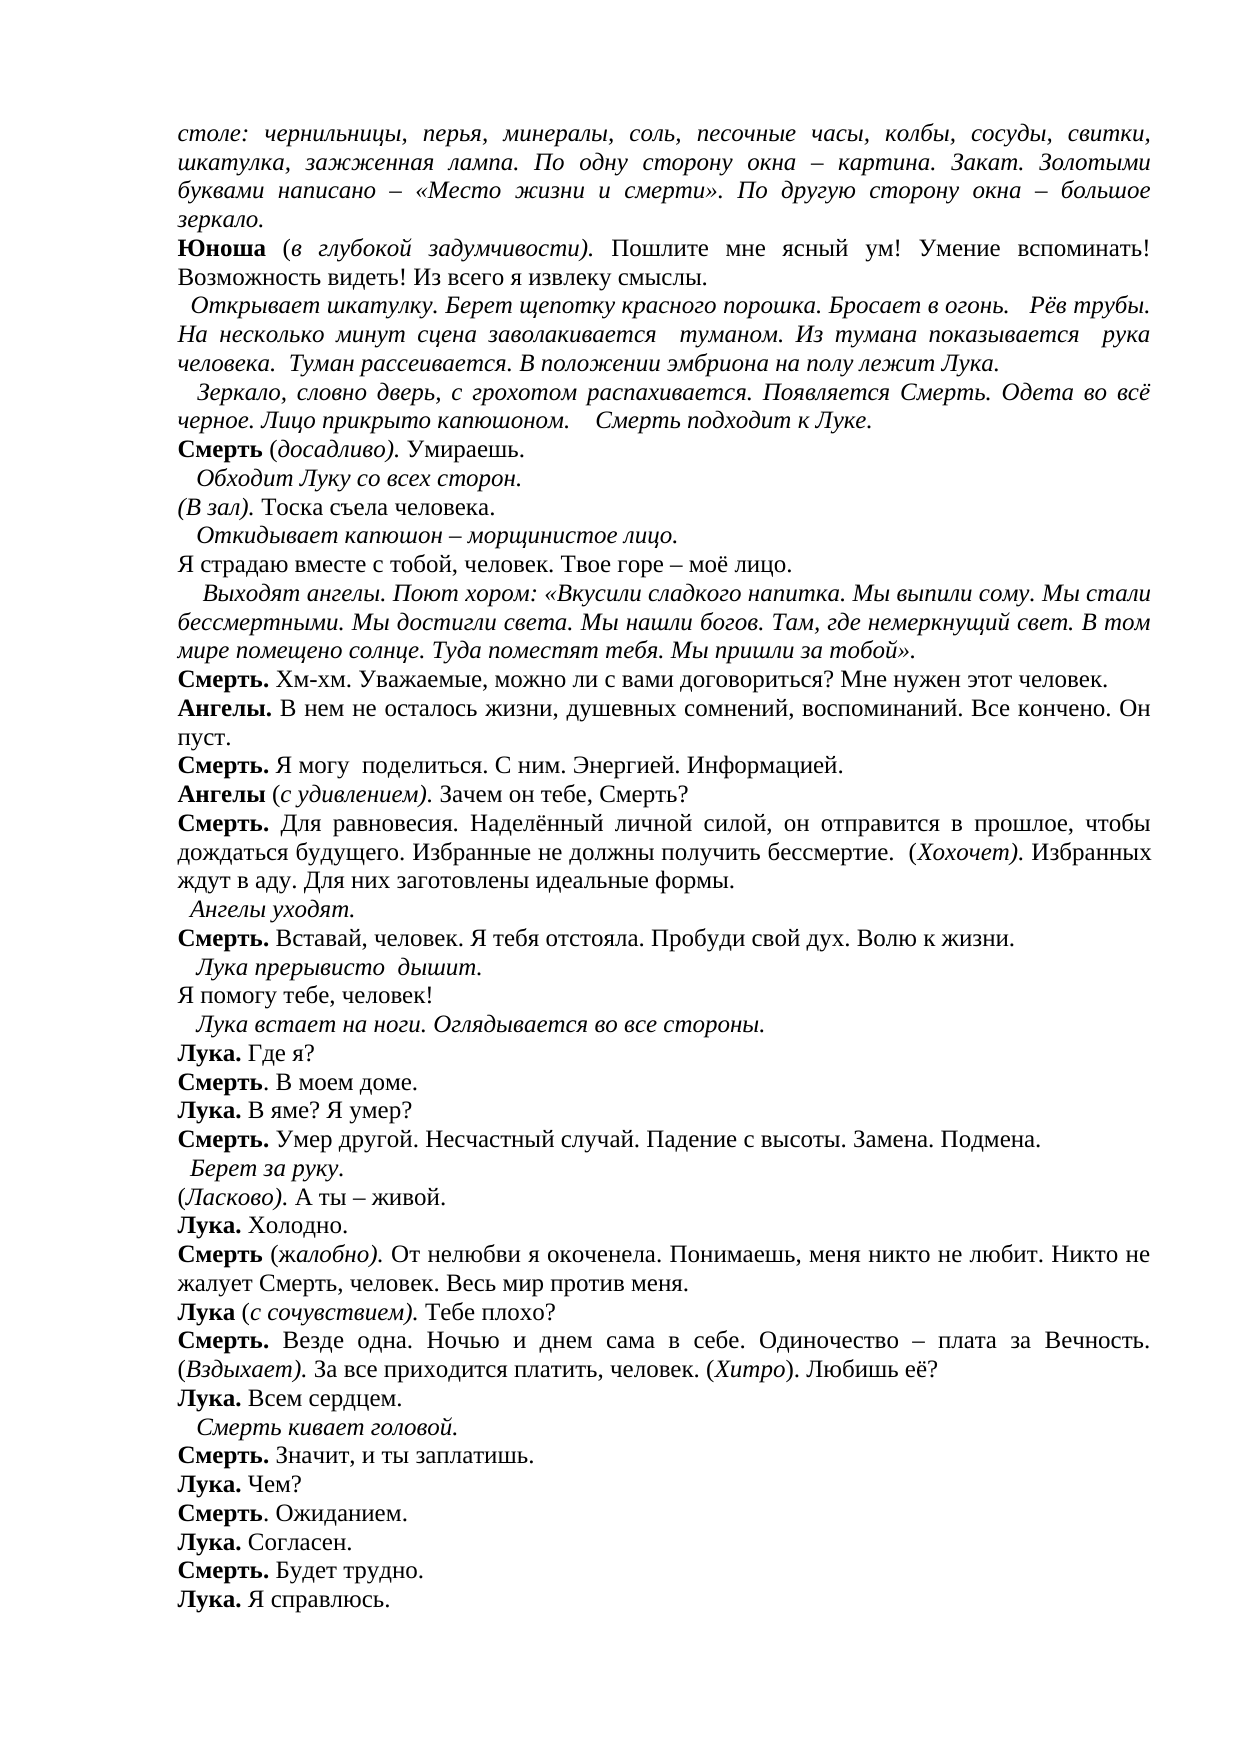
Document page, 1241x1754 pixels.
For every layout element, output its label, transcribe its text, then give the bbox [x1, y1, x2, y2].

text Я страдаю вместе с тобой, человек. Твое горе – моё лицо. [177, 549, 1152, 578]
text Лука прерывисто дышит. [177, 952, 1152, 981]
text Смерть. Вставай, человек. Я тебя отстояла. Пробуди свой дух. Волю к жизни. [177, 923, 1152, 952]
text Лука. Где я? [177, 1038, 1152, 1067]
text Лука встает на ноги. Оглядывается во все стороны. [177, 1009, 1152, 1038]
text Ангелы. В нем не осталось жизни, душевных сомнений, воспоминаний. Все кончено. Он пуст. [177, 693, 1152, 751]
text Смерть (досадливо). Умираешь. [177, 434, 1152, 463]
text Смерть. Я могу поделиться. С ним. Энергией. Информацией. [177, 751, 1152, 779]
text Смерть. Для равновесия. Наделённый личной силой, он отправится в прошлое, чтобы дождаться будущего. Избранные не должны получить бессмертие. (Хохочет). Избранных ждут в аду. Для них заготовлены идеальные формы. [177, 808, 1152, 894]
text Лука. В яме? Я умер? [177, 1096, 1152, 1124]
text Зеркало, словно дверь, с грохотом распахивается. Появляется Смерть. Одета во всё черное. Лицо прикрыто капюшоном. Смерть подходит к Луке. [177, 377, 1152, 434]
text Лука. Согласен. [177, 1527, 1152, 1556]
text Лука. Чем? [177, 1469, 1152, 1498]
text Смерть. Будет трудно. [177, 1556, 1152, 1584]
text (В зал). Тоска съела человека. [177, 492, 1152, 521]
text Лука. Я справлюсь. [177, 1584, 1152, 1613]
text Лука (с сочувствием). Тебе плохо? [177, 1297, 1152, 1326]
text Выходят ангелы. Поют хором: «Вкусили сладкого напитка. Мы выпили сому. Мы стали бессмертными. Мы достигли света. Мы нашли богов. Там, где немеркнущий свет. В том мире помещено солнце. Туда поместят тебя. Мы пришли за тобой». [177, 578, 1152, 664]
text Юноша (в глубокой задумчивости). Пошлите мне ясный ум! Умение вспоминать! Возможность видеть! Из всего я извлеку смыслы. [177, 233, 1152, 291]
text Лука. Всем сердцем. [177, 1383, 1152, 1412]
text Смерть. Значит, и ты заплатишь. [177, 1441, 1152, 1469]
text Смерть. Везде одна. Ночью и днем сама в себе. Одиночество – плата за Вечность. (Вздыхает). За все приходится платить, человек. (Хитро). Любишь её? [177, 1326, 1152, 1383]
text Ангелы (с удивлением). Зачем он тебе, Смерть? [177, 779, 1152, 808]
text Лука. Холодно. [177, 1211, 1152, 1239]
text Открывает шкатулку. Берет щепотку красного порошка. Бросает в огонь. Рёв трубы. На несколько минут сцена заволакивается туманом. Из тумана показывается рука человека. Туман рассеивается. В положении эмбриона на полу лежит Лука. [177, 291, 1152, 377]
text Берет за руку. [177, 1153, 1152, 1182]
text Смерть (жалобно). От нелюбви я окоченела. Понимаешь, меня никто не любит. Никто не жалует Смерть, человек. Весь мир против меня. [177, 1239, 1152, 1297]
text Обходит Луку со всех сторон. [177, 463, 1152, 492]
text Я помогу тебе, человек! [177, 981, 1152, 1009]
text Смерть. Умер другой. Несчастный случай. Падение с высоты. Замена. Подмена. [177, 1124, 1152, 1153]
text Смерть. Хм-хм. Уважаемые, можно ли с вами договориться? Мне нужен этот человек. [177, 664, 1152, 693]
text Откидывает капюшон – морщинистое лицо. [177, 521, 1152, 549]
text Смерть. В моем доме. [177, 1067, 1152, 1096]
text Смерть кивает головой. [177, 1412, 1152, 1441]
text Смерть. Ожиданием. [177, 1498, 1152, 1527]
text Ангелы уходят. [177, 894, 1152, 923]
text (Ласково). А ты – живой. [177, 1182, 1152, 1211]
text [177, 118, 1152, 233]
